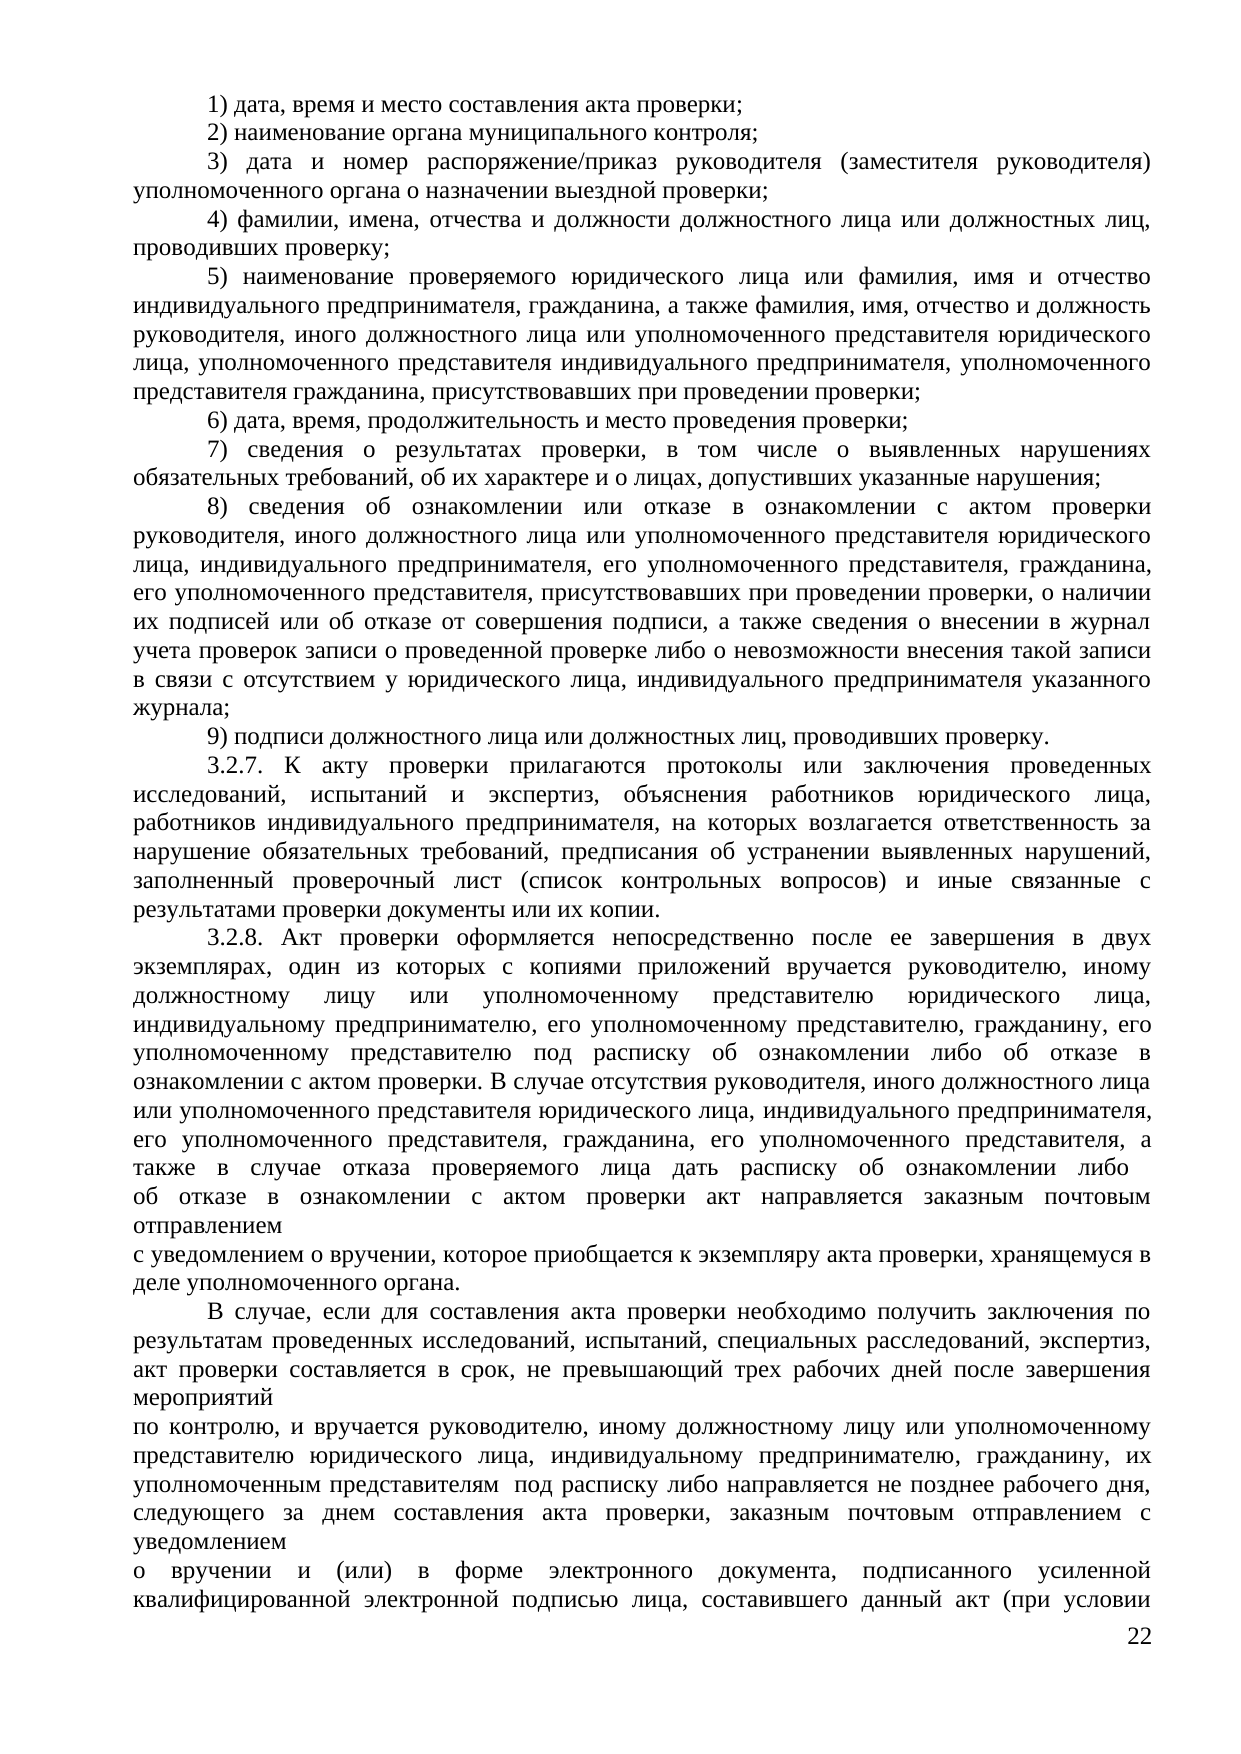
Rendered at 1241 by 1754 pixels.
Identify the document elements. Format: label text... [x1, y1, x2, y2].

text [133, 1296, 1152, 1612]
text 7) сведения о результатах проверки, в том числе о выявленных нарушениях обязательных требований, об их характере и о лицах, допустивших указанные нарушения; [133, 434, 1152, 491]
text 4) фамилии, имена, отчества и должности должностного лица или должностных лиц, проводивших проверку; [133, 204, 1152, 261]
text 5) наименование проверяемого юридического лица или фамилия, имя и отчество индивидуального предпринимателя, гражданина, а также фамилия, имя, отчество и должность руководителя, иного должностного лица или уполномоченного представителя юридического лица, уполномоченного представителя индивидуального предпринимателя, уполномоченного представителя гражданина, присутствовавших при проведении проверки; [133, 261, 1152, 405]
text 8) сведения об ознакомлении или отказе в ознакомлении с актом проверки руководителя, иного должностного лица или уполномоченного представителя юридического лица, индивидуального предпринимателя, его уполномоченного представителя, гражданина, его уполномоченного представителя, присутствовавших при проведении проверки, о наличии их подписей или об отказе от совершения подписи, а также сведения о внесении в журнал учета проверок записи о проведенной проверке либо о невозможности внесения такой записи в связи с отсутствием у юридического лица, индивидуального предпринимателя указанного журнала; [133, 491, 1152, 721]
text 1) дата, время и место составления акта проверки; [133, 89, 1152, 117]
text 2) наименование органа муниципального контроля; [133, 117, 1152, 146]
text 6) дата, время, продолжительность и место проведения проверки; [133, 405, 1152, 434]
text 3) дата и номер распоряжение/приказ руководителя (заместителя руководителя) уполномоченного органа о назначении выездной проверки; [133, 146, 1152, 204]
text 9) подписи должностного лица или должностных лиц, проводивших проверку. [133, 721, 1152, 750]
text 3.2.7. К акту проверки прилагаются протоколы или заключения проведенных исследований, испытаний и экспертиз, объяснения работников юридического лица, работников индивидуального предпринимателя, на которых возлагается ответственность за нарушение обязательных требований, предписания об устранении выявленных нарушений, заполненный проверочный лист (список контрольных вопросов) и иные связанные с результатами проверки документы или их копии. [133, 750, 1152, 922]
text 3.2.8. Акт проверки оформляется непосредственно после ее завершения в двух экземплярах, один из которых с копиями приложений вручается руководителю, иному должностному лицу или уполномоченному представителю юридического лица, индивидуальному предпринимателю, его уполномоченному представителю, гражданину, его уполномоченному представителю под расписку об ознакомлении либо об отказе в ознакомлении с актом проверки. В случае отсутствия руководителя, иного должностного лица или уполномоченного представителя юридического лица, индивидуального предпринимателя, его уполномоченного представителя, гражданина, его уполномоченного представителя, а также в случае отказа проверяемого лица дать расписку об ознакомлении либо об отказе в ознакомлении с актом проверки акт направляется заказным почтовым отправлением с уведомлением о вручении, которое приобщается к экземпляру акта проверки, хранящемуся в деле уполномоченного органа. [133, 922, 1152, 1296]
